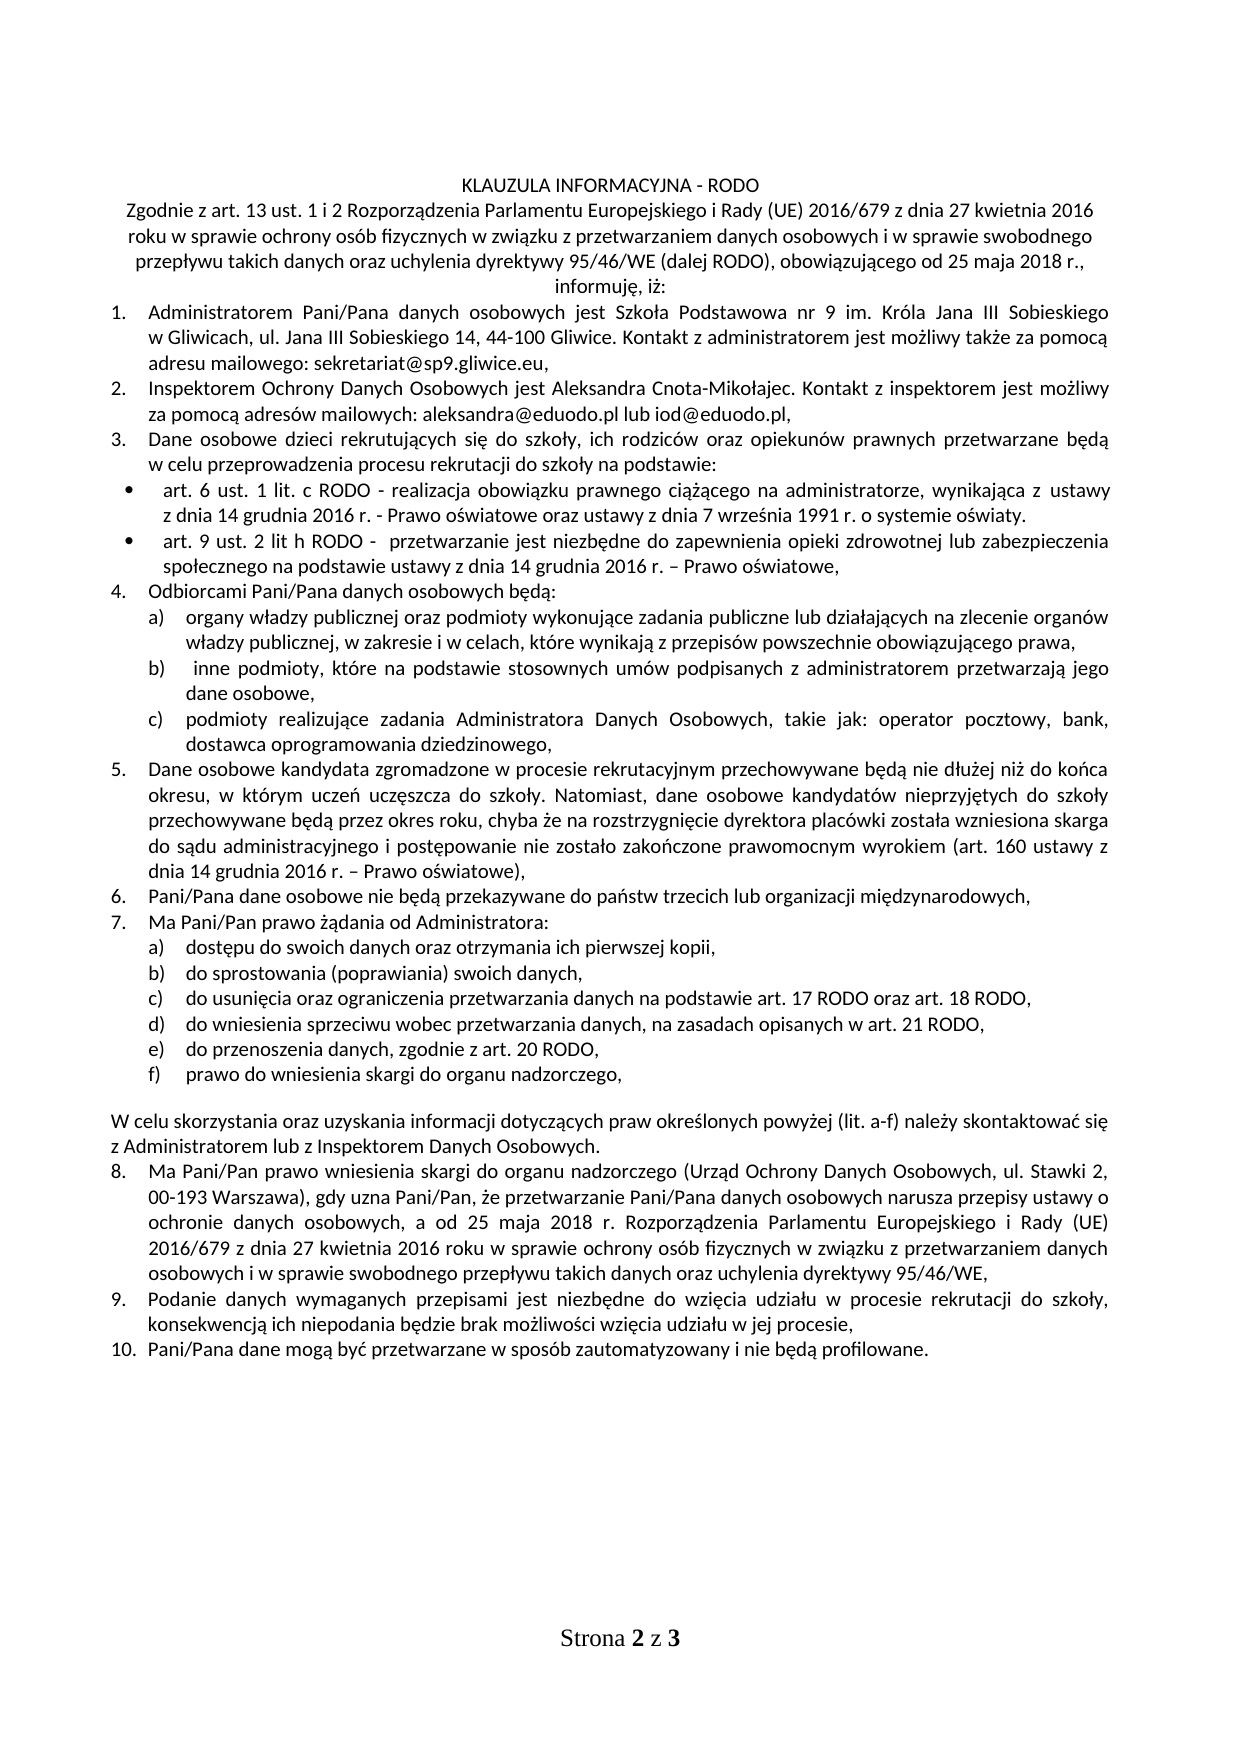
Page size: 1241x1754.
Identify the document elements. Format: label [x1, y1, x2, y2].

table_cell [103, 30, 1118, 1408]
